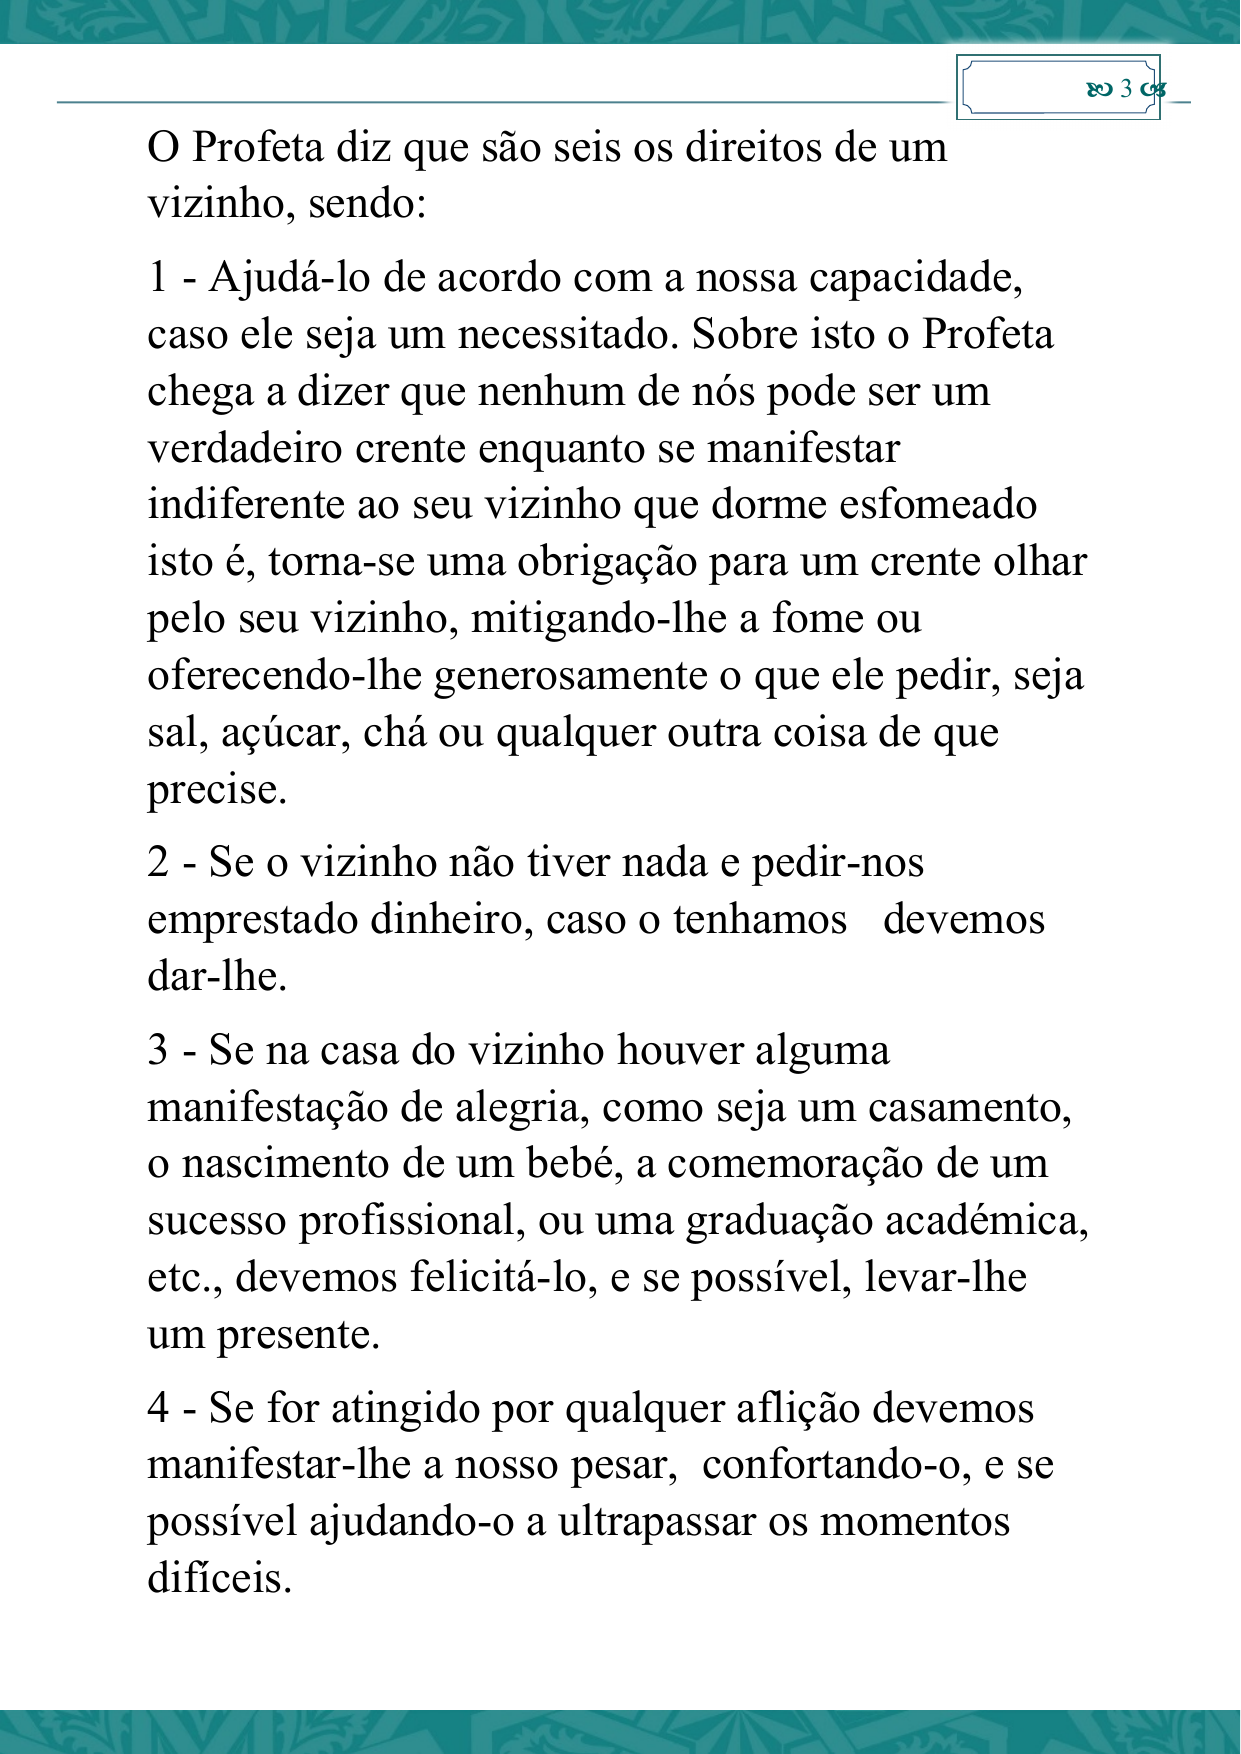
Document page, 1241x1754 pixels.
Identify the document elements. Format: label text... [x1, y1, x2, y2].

text 1 - Ajudá-lo de acordo com a nossa capacidade, caso ele seja um necessitado. Sobre isto o Profeta chega a dizer que nenhum de nós pode ser um verdadeiro crente enquanto se manifestar indiferente ao seu vizinho que dorme esfomeado isto é, torna-se uma obrigação para um crente olhar pelo seu vizinho, mitigando-lhe a fome ou oferecendo-lhe generosamente o que ele pedir, seja sal, açúcar, chá ou qualquer outra coisa de que precise. [148, 248, 1092, 813]
text 2 - Se o vizinho não tiver nada e pedir-nos emprestado dinheiro, caso o tenhamos devemos dar-lhe. [148, 834, 1092, 1000]
text O Profeta diz que são seis os direitos de um vizinho, sendo: [148, 118, 1092, 228]
text 3 - Se na casa do vizinho houver alguma manifestação de alegria, como seja um casamento, o nascimento de um bebé, a comemoração de um sucesso profissional, ou uma graduação académica, etc., devemos felicitá-lo, e se possível, levar-lhe um presente. [148, 1021, 1092, 1358]
text 4 - Se for atingido por qualquer aflição devemos manifestar-lhe a nosso pesar, confortando-o, e se possível ajudando-o a ultrapassar os momentos difíceis. [148, 1379, 1092, 1602]
picture [0, 0, 1240, 44]
picture [0, 1710, 1241, 1754]
